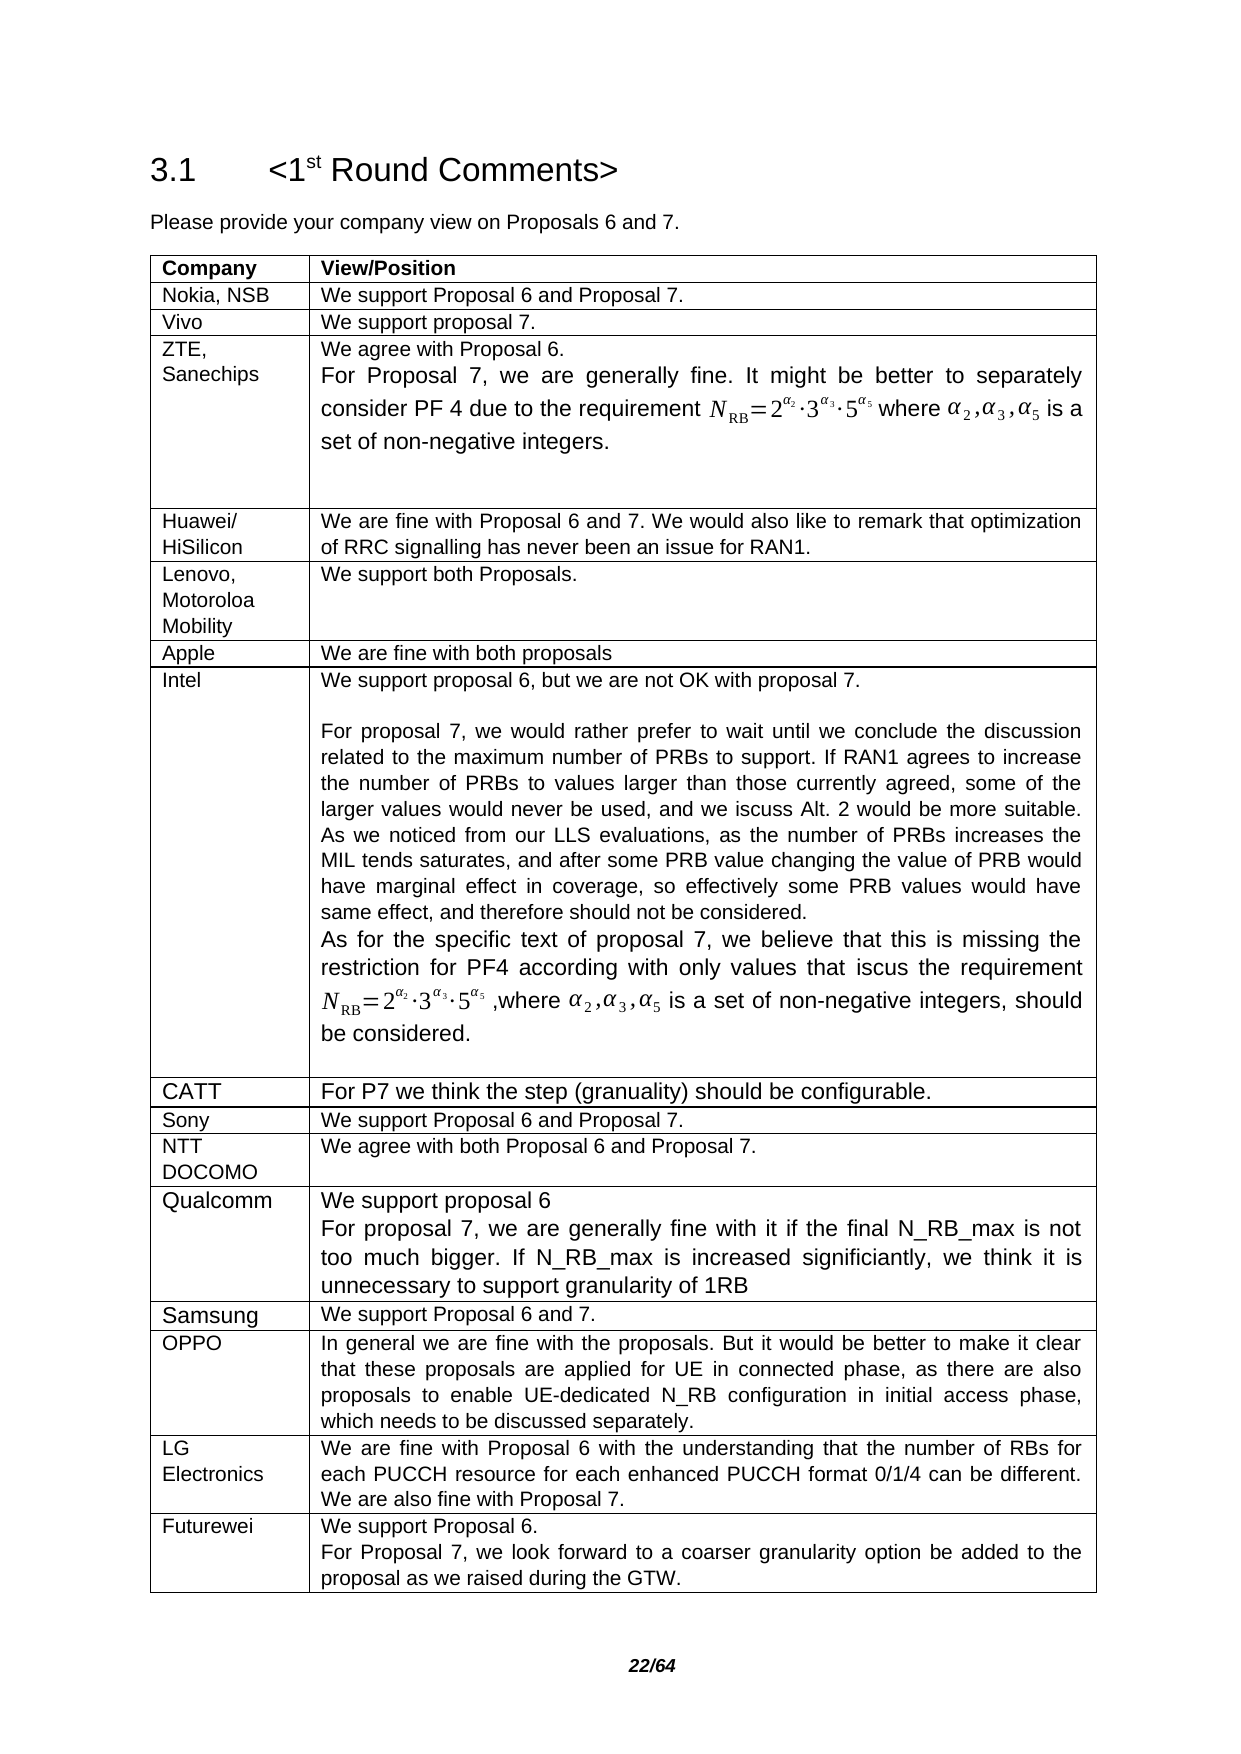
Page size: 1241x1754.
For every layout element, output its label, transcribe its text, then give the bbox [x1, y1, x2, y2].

table_header View/Position [310, 256, 1096, 282]
table_cell We are fine with both proposals [310, 641, 1096, 666]
table_cell We support Proposal 6 and 7. [310, 1302, 1096, 1330]
table_cell ZTE, Sanechips [151, 336, 309, 508]
table_cell We are fine with Proposal 6 and 7. We would also like to remark that optimization of RRC signalling has never been an issue for RAN1. [310, 509, 1096, 561]
table_cell Samsung [151, 1302, 309, 1330]
table_cell Intel [151, 668, 309, 1077]
table_cell We support Proposal 6. For Proposal 7, we look forward to a coarser granularity option be added to the proposal as we raised during the GTW. [310, 1514, 1096, 1592]
table_cell Lenovo, Motoroloa Mobility [151, 562, 309, 639]
table_cell LG Electronics [151, 1436, 309, 1513]
table_cell We agree with Proposal 6. For Proposal 7, we are generally fine. It might be better to separately consider PF 4 due to the requirement where is a set of non-negative integers. [310, 336, 1096, 508]
table_cell Nokia, NSB [151, 283, 309, 308]
table_cell We support both Proposals. [310, 562, 1096, 639]
table_cell We support Proposal 6 and Proposal 7. [310, 1108, 1096, 1133]
table_cell NTT DOCOMO [151, 1134, 309, 1186]
subtitle 3.1 <1st Round Comments> [150, 150, 1090, 188]
table_cell We support proposal 6 For proposal 7, we are generally fine with it if the final N_RB_max is not too much bigger. If N_RB_max is increased significiantly, we think it is unnecessary to support granularity of 1RB [310, 1187, 1096, 1301]
table_cell OPPO [151, 1331, 309, 1434]
table_cell We agree with both Proposal 6 and Proposal 7. [310, 1134, 1096, 1186]
table_cell CATT [151, 1078, 309, 1106]
table_header Company [151, 256, 309, 282]
table_cell Vivo [151, 310, 309, 335]
text Please provide your company view on Proposals 6 and 7. [150, 210, 1087, 234]
table_cell We are fine with Proposal 6 with the understanding that the number of RBs for each PUCCH resource for each enhanced PUCCH format 0/1/4 can be different. We are also fine with Proposal 7. [310, 1436, 1096, 1513]
table_cell For P7 we think the step (granuality) should be configurable. [310, 1078, 1096, 1106]
table_cell Apple [151, 641, 309, 666]
table_cell Qualcomm [151, 1187, 309, 1301]
table_cell Sony [151, 1108, 309, 1133]
table_cell We support proposal 7. [310, 310, 1096, 335]
table_cell We support proposal 6, but we are not OK with proposal 7. For proposal 7, we would rather prefer to wait until we conclude the discussion related to the maximum number of PRBs to support. If RAN1 agrees to increase the number of PRBs to values larger than those currently agreed, some of the larger values would never be used, and we iscuss Alt. 2 would be more suitable. As we noticed from our LLS evaluations, as the number of PRBs increases the MIL tends saturates, and after some PRB value changing the value of PRB would have marginal effect in coverage, so effectively some PRB values would have same effect, and therefore should not be considered. As for the specific text of proposal 7, we believe that this is missing the restriction for PF4 according with only values that iscus the requirement ,where is a set of non-negative integers, should be considered. [310, 668, 1096, 1077]
table_cell Futurewei [151, 1514, 309, 1592]
table_cell In general we are fine with the proposals. But it would be better to make it clear that these proposals are applied for UE in connected phase, as there are also proposals to enable UE-dedicated N_RB configuration in initial access phase, which needs to be discussed separately. [310, 1331, 1096, 1434]
table_cell Huawei/HiSilicon [151, 509, 309, 561]
table_cell We support Proposal 6 and Proposal 7. [310, 283, 1096, 308]
